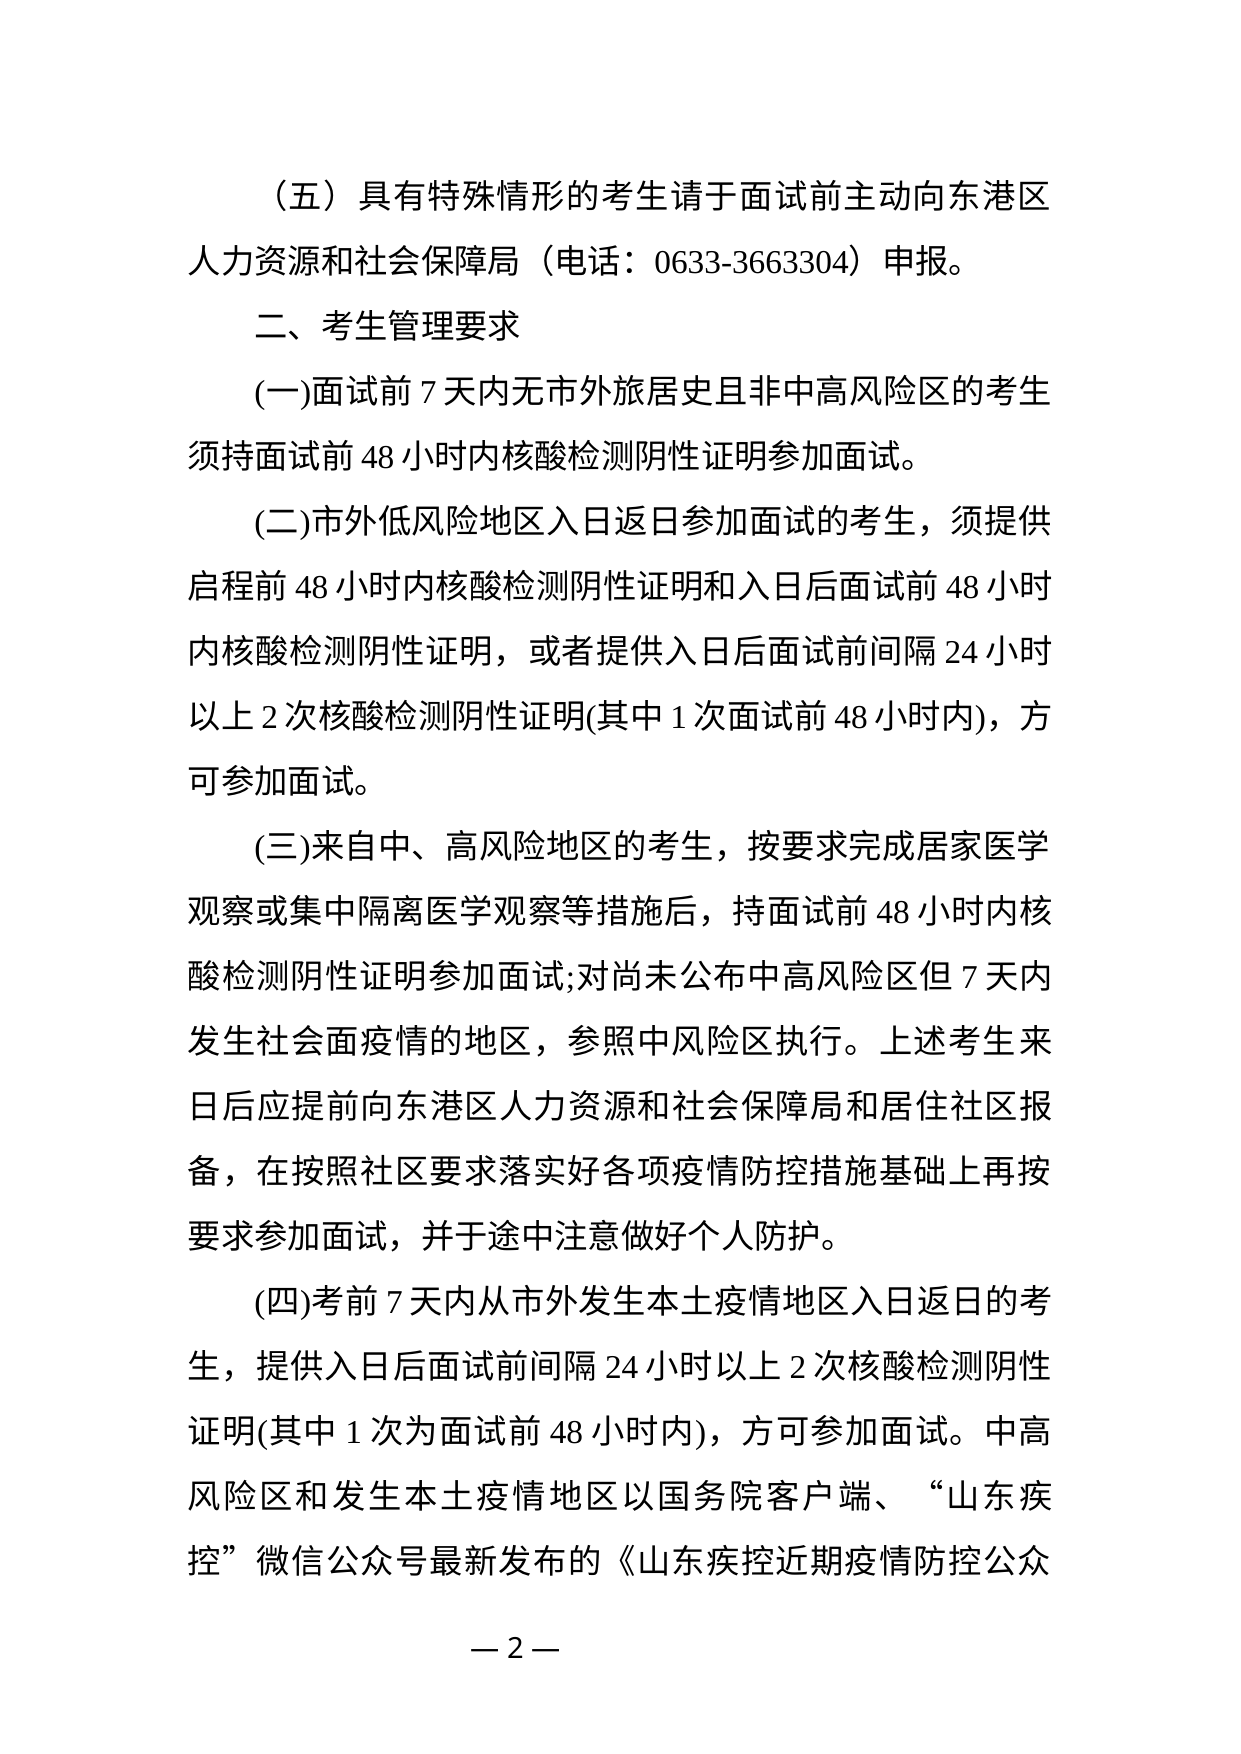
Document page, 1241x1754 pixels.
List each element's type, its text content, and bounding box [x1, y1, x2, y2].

text (二)市外低风险地区入日返日参加面试的考生，须提供启程前48小时内核酸检测阴性证明和入日后面试前48小时内核酸检测阴性证明，或者提供入日后面试前间隔24小时以上2次核酸检测阴性证明(其中1次面试前48小时内)，方可参加面试。 [187, 487, 1053, 812]
text (一)面试前7天内无市外旅居史且非中高风险区的考生，须持面试前48小时内核酸检测阴性证明参加面试。 [187, 357, 1053, 487]
text (三)来自中、高风险地区的考生，按要求完成居家医学观察或集中隔离医学观察等措施后，持面试前48小时内核酸检测阴性证明参加面试;对尚未公布中高风险区但7天内发生社会面疫情的地区，参照中风险区执行。上述考生来日后应提前向东港区人力资源和社会保障局和居住社区报备，在按照社区要求落实好各项疫情防控措施基础上再按要求参加面试，并于途中注意做好个人防护。 [187, 812, 1053, 1267]
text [187, 1267, 1053, 1592]
list （五）具有特殊情形的考生请于面试前主动向东港区人力资源和社会保障局（电话：0633-3663304）申报。 [187, 162, 1053, 292]
text 二、考生管理要求 [187, 292, 1053, 357]
